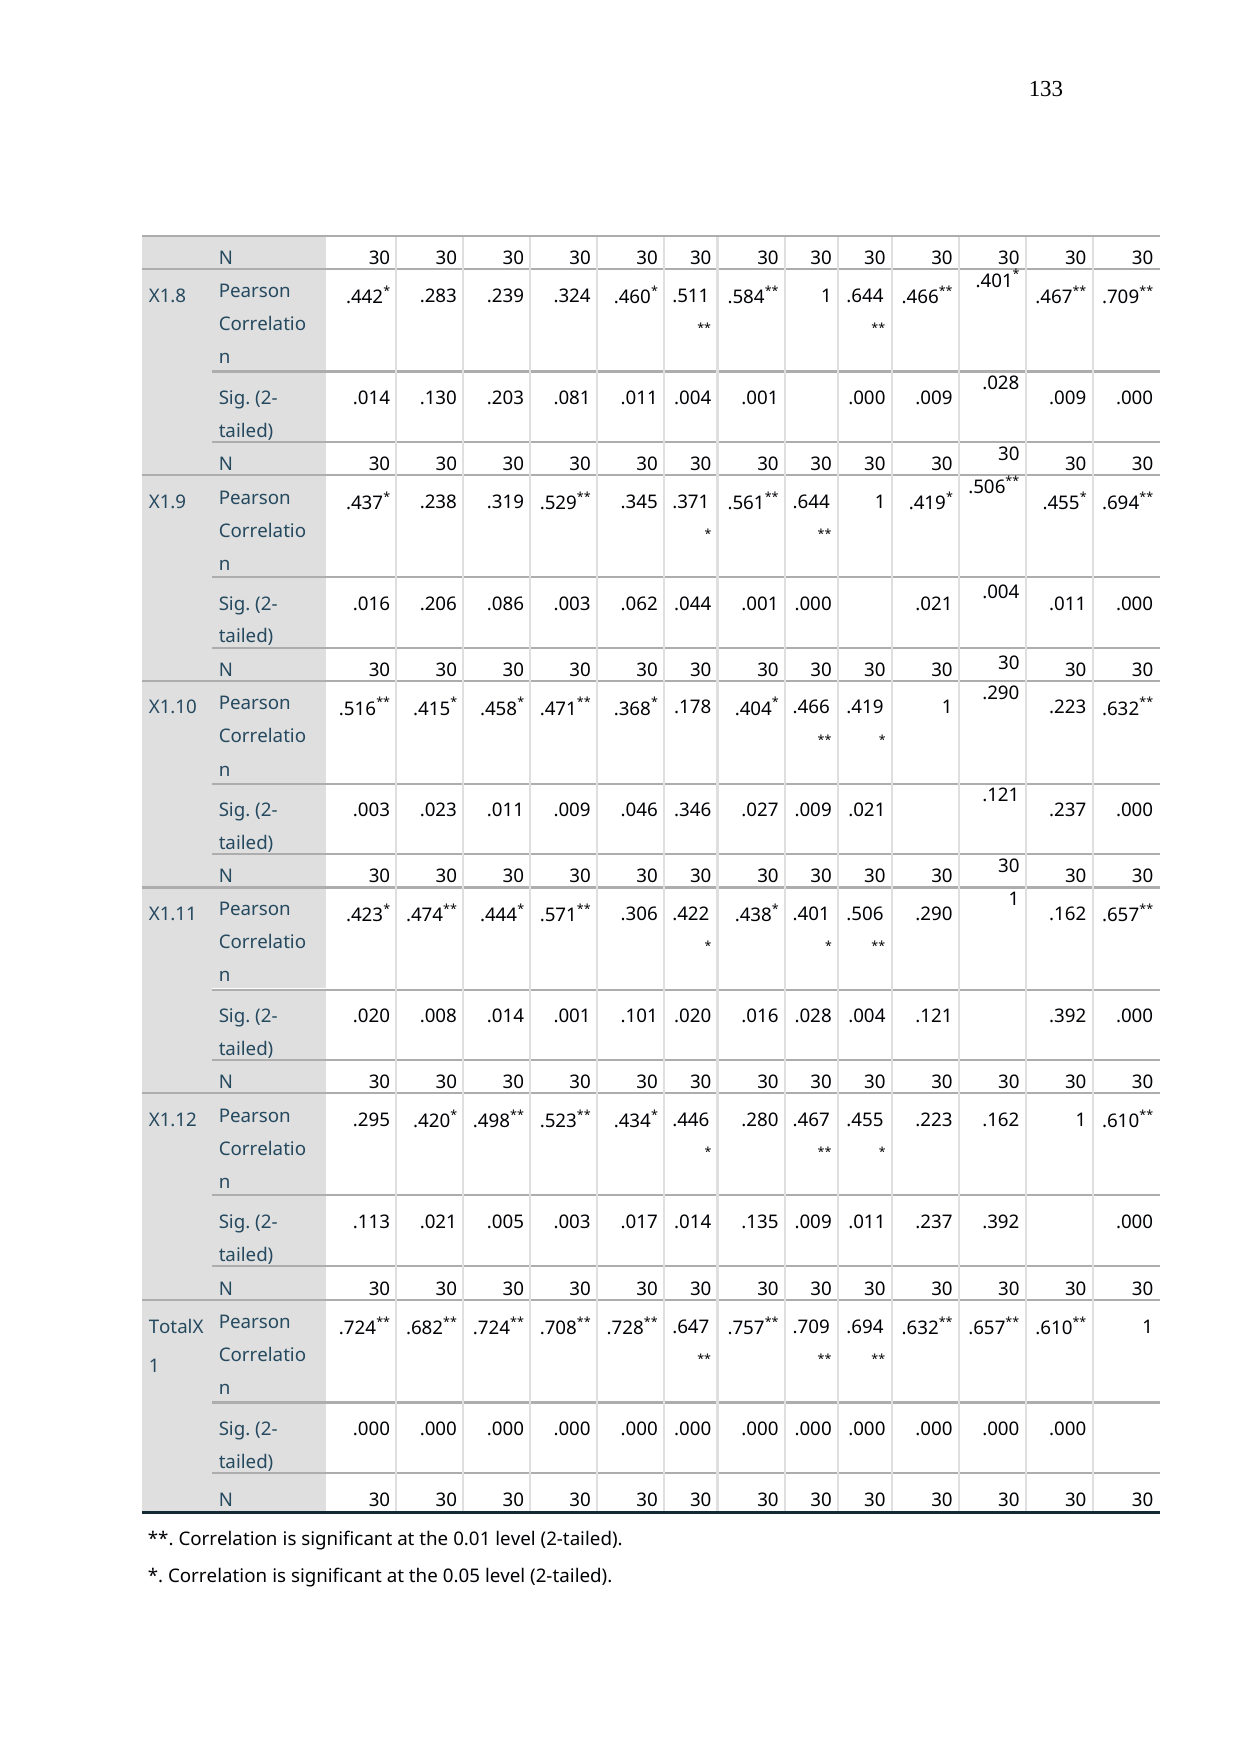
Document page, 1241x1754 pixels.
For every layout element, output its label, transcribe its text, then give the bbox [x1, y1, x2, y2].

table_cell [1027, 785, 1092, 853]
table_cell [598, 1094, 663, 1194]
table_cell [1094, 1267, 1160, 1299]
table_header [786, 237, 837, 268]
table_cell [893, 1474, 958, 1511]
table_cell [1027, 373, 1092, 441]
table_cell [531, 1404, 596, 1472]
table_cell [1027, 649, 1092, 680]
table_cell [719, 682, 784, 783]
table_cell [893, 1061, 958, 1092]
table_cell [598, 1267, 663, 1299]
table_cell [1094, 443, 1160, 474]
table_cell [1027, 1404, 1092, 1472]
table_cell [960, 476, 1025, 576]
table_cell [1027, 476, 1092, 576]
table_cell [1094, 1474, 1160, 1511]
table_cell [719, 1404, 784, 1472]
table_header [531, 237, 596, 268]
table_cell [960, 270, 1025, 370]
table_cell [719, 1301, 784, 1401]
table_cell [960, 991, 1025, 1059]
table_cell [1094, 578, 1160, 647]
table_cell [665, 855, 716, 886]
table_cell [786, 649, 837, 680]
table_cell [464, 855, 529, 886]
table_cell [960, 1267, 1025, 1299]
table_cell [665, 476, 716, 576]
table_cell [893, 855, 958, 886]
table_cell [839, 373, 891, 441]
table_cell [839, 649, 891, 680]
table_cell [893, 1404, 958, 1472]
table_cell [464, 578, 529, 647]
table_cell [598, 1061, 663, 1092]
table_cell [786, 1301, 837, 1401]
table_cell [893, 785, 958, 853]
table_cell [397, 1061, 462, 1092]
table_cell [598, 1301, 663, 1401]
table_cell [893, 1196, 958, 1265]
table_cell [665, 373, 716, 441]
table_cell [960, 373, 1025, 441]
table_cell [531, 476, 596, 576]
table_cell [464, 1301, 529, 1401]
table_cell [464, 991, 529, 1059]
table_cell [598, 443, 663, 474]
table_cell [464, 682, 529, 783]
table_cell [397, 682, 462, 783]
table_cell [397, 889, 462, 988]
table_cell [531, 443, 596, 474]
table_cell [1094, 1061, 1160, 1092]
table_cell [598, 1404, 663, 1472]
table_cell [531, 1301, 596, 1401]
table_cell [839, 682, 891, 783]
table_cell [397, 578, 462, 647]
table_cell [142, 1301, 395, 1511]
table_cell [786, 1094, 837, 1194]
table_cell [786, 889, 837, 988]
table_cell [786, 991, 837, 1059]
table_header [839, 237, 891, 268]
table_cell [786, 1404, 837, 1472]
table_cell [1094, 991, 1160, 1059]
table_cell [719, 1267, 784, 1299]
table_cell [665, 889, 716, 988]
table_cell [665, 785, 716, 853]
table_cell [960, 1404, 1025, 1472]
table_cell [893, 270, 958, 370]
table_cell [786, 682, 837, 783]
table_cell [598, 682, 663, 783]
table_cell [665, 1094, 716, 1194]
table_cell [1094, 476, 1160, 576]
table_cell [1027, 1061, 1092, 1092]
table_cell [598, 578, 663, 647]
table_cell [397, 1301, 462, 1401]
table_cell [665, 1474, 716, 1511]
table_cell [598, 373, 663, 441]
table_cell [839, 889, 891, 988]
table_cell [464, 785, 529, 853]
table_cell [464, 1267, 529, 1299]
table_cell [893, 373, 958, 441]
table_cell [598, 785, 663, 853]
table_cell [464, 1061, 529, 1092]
text *. Correlation is significant at the 0.05 level (2-tailed). [148, 1563, 1194, 1588]
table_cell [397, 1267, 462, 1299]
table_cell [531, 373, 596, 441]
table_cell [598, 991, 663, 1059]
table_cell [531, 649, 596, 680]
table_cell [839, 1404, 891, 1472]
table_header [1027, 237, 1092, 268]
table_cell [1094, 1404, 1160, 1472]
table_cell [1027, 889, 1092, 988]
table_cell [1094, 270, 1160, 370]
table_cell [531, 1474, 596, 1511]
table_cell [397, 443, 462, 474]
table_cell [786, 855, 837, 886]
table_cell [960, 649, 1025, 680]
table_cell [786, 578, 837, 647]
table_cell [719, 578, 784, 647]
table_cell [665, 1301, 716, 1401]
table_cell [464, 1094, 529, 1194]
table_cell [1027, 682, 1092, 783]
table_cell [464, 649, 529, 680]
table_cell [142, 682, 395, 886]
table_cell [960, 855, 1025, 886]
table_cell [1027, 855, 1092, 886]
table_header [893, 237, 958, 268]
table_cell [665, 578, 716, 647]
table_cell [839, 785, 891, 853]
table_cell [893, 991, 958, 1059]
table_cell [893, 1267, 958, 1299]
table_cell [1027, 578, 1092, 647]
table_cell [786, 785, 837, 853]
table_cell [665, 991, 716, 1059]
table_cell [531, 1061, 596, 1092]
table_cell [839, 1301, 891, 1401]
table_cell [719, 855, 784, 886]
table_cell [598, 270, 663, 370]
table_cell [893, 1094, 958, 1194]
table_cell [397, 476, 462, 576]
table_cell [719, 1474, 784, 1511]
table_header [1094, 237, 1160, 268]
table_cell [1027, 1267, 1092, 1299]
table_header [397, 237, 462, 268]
text **. Correlation is significant at the 0.01 level (2-tailed). [148, 1525, 1194, 1551]
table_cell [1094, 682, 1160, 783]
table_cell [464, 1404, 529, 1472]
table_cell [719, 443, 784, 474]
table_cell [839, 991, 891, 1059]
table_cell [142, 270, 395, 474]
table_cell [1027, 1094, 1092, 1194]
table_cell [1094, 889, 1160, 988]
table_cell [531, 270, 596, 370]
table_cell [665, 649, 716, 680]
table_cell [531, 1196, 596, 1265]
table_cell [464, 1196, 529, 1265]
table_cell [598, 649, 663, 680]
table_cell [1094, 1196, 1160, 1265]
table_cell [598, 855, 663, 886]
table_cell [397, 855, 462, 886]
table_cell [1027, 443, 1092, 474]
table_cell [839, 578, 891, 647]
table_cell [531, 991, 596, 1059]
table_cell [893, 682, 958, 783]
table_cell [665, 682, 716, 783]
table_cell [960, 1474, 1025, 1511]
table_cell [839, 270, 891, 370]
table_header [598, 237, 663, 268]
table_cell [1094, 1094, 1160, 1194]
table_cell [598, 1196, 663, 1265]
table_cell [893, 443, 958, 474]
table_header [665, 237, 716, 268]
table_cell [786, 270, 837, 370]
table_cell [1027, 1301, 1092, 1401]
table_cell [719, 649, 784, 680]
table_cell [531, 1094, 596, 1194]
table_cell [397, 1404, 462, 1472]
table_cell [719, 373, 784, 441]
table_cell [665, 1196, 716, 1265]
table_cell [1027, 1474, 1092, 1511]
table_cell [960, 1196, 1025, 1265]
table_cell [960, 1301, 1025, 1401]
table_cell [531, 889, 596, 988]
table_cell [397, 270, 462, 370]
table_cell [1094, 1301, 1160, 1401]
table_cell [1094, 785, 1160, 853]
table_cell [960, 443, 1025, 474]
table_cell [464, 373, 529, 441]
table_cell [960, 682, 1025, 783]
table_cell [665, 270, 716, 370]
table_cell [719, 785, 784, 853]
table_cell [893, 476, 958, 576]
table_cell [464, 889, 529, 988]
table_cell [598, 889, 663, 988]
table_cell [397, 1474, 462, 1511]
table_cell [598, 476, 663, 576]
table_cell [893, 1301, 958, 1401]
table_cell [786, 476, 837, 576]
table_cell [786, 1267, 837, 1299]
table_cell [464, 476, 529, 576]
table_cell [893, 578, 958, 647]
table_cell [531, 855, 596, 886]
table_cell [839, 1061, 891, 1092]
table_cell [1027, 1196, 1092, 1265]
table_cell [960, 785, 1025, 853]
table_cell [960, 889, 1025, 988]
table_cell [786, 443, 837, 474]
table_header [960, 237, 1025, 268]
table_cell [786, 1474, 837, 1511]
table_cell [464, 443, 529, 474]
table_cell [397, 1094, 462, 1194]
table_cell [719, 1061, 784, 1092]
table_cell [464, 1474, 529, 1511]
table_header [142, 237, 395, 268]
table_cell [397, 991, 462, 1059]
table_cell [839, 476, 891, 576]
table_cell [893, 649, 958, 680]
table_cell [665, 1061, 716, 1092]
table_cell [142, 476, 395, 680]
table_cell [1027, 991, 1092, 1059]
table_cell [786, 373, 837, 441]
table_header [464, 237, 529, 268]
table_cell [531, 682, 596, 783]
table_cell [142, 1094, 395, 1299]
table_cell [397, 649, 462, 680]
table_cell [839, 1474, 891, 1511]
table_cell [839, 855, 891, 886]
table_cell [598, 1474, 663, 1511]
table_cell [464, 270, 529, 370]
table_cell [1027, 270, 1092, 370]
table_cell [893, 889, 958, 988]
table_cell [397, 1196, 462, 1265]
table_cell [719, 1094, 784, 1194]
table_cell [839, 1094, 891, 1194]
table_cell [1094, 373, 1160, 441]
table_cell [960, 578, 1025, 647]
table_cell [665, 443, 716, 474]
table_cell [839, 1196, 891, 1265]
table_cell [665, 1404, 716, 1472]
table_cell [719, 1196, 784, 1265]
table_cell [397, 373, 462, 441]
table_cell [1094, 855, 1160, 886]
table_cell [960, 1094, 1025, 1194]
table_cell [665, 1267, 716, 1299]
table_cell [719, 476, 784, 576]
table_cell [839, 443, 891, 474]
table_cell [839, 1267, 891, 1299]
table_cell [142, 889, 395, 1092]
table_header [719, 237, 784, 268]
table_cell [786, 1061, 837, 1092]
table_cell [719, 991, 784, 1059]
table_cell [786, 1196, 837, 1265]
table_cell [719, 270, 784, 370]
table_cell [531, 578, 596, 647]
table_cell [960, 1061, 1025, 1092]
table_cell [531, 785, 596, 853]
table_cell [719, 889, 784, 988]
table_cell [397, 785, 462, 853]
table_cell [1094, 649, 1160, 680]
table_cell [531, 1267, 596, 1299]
